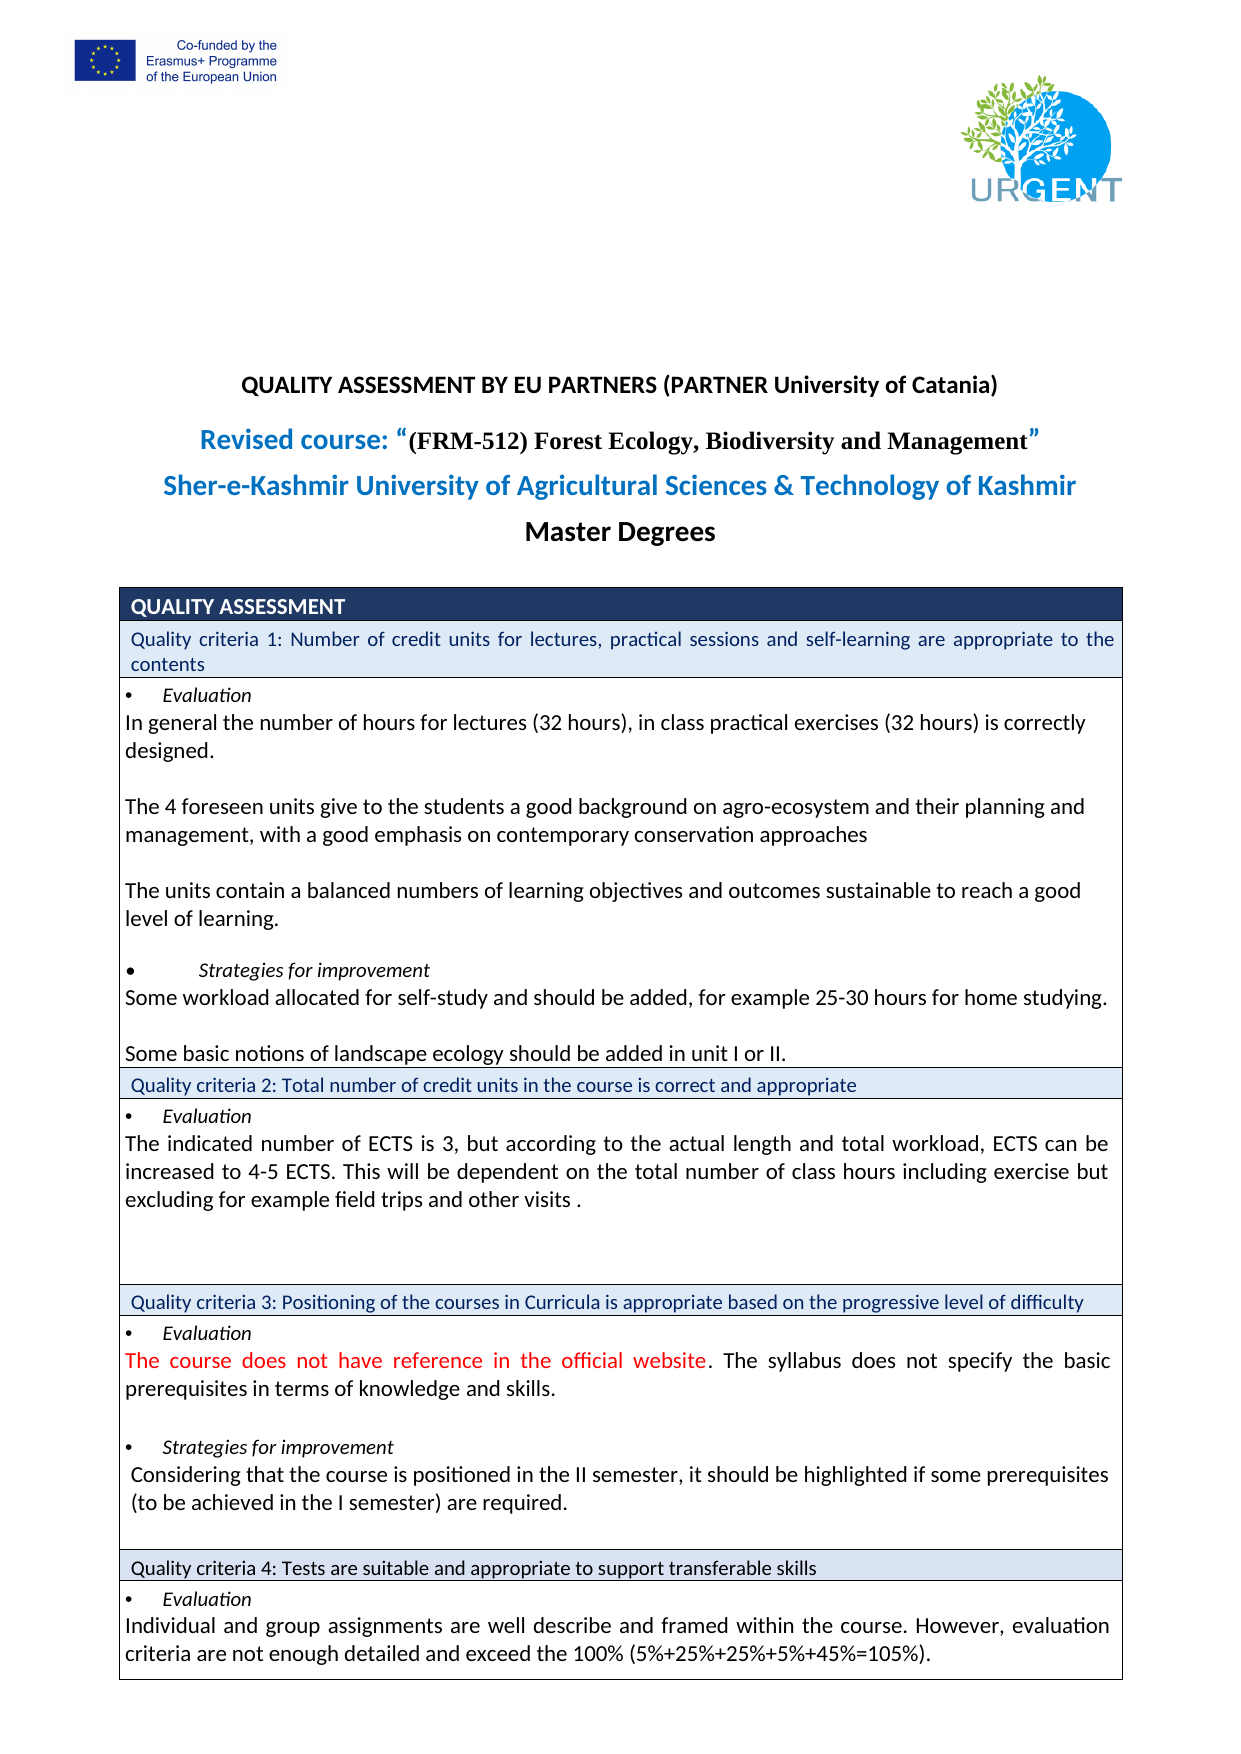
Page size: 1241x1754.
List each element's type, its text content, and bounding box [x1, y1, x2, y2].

picture [1057, 109, 1063, 121]
picture [1053, 149, 1060, 159]
picture [1066, 128, 1075, 138]
subtitle Master Degrees [118, 513, 1122, 548]
table_cell Quality criteria 2: Total number of credit units in the course is correct and appropriate [120, 1068, 1122, 1098]
picture [1060, 142, 1072, 154]
picture [1036, 115, 1056, 130]
picture [1054, 126, 1064, 139]
table_cell Quality criteria 3: Positioning of the courses in Curricula is appropriate based on the progressive level of difficulty [120, 1285, 1122, 1315]
table_cell Evaluation The course does not have reference in the official website. The syllabus does not specify the basic prerequisites in terms of knowledge and skills. Strategies for improvement Considering that the course is positioned in the II semester, it should be highlighted if some prerequisites (to be achieved in the I semester) are required. [120, 1316, 1122, 1549]
table_cell Quality criteria 4: Tests are suitable and appropriate to support transferable skills [120, 1550, 1122, 1580]
table_cell Evaluation In general the number of hours for lectures (32 hours), in class practical exercises (32 hours) is correctly designed. The 4 foreseen units give to the students a good background on agro-ecosystem and their planning and management, with a good emphasis on contemporary conservation approaches The units contain a balanced numbers of learning objectives and outcomes sustainable to reach a good level of learning. • Strategies for improvement Some workload allocated for self-study and should be added, for example 25-30 hours for home studying. Some basic notions of landscape ecology should be added in unit I or II. [120, 678, 1122, 1067]
picture [1036, 146, 1046, 150]
subtitle Sher-e-Kashmir University of Agricultural Sciences & Technology of Kashmir [118, 467, 1122, 503]
picture [62, 28, 287, 93]
table_cell Quality criteria 1: Number of credit units for lectures, practical sessions and self-learning are appropriate to the contents [120, 621, 1122, 677]
picture [1030, 141, 1042, 145]
picture [1052, 100, 1060, 105]
subtitle Revised course: “(FRM-512) Forest Ecology, Biodiversity and Management” [118, 421, 1122, 457]
picture [1035, 154, 1043, 164]
text QUALITY ASSESSMENT BY EU PARTNERS (PARTNER University of Catania) [118, 370, 1122, 400]
picture [960, 75, 1123, 202]
table_cell Evaluation The indicated number of ECTS is 3, but according to the actual length and total workload, ECTS can be increased to 4-5 ECTS. This will be dependent on the total number of class hours including exercise but excluding for example field trips and other visits . [120, 1099, 1122, 1284]
table_header QUALITY ASSESSMENT [120, 588, 1122, 620]
